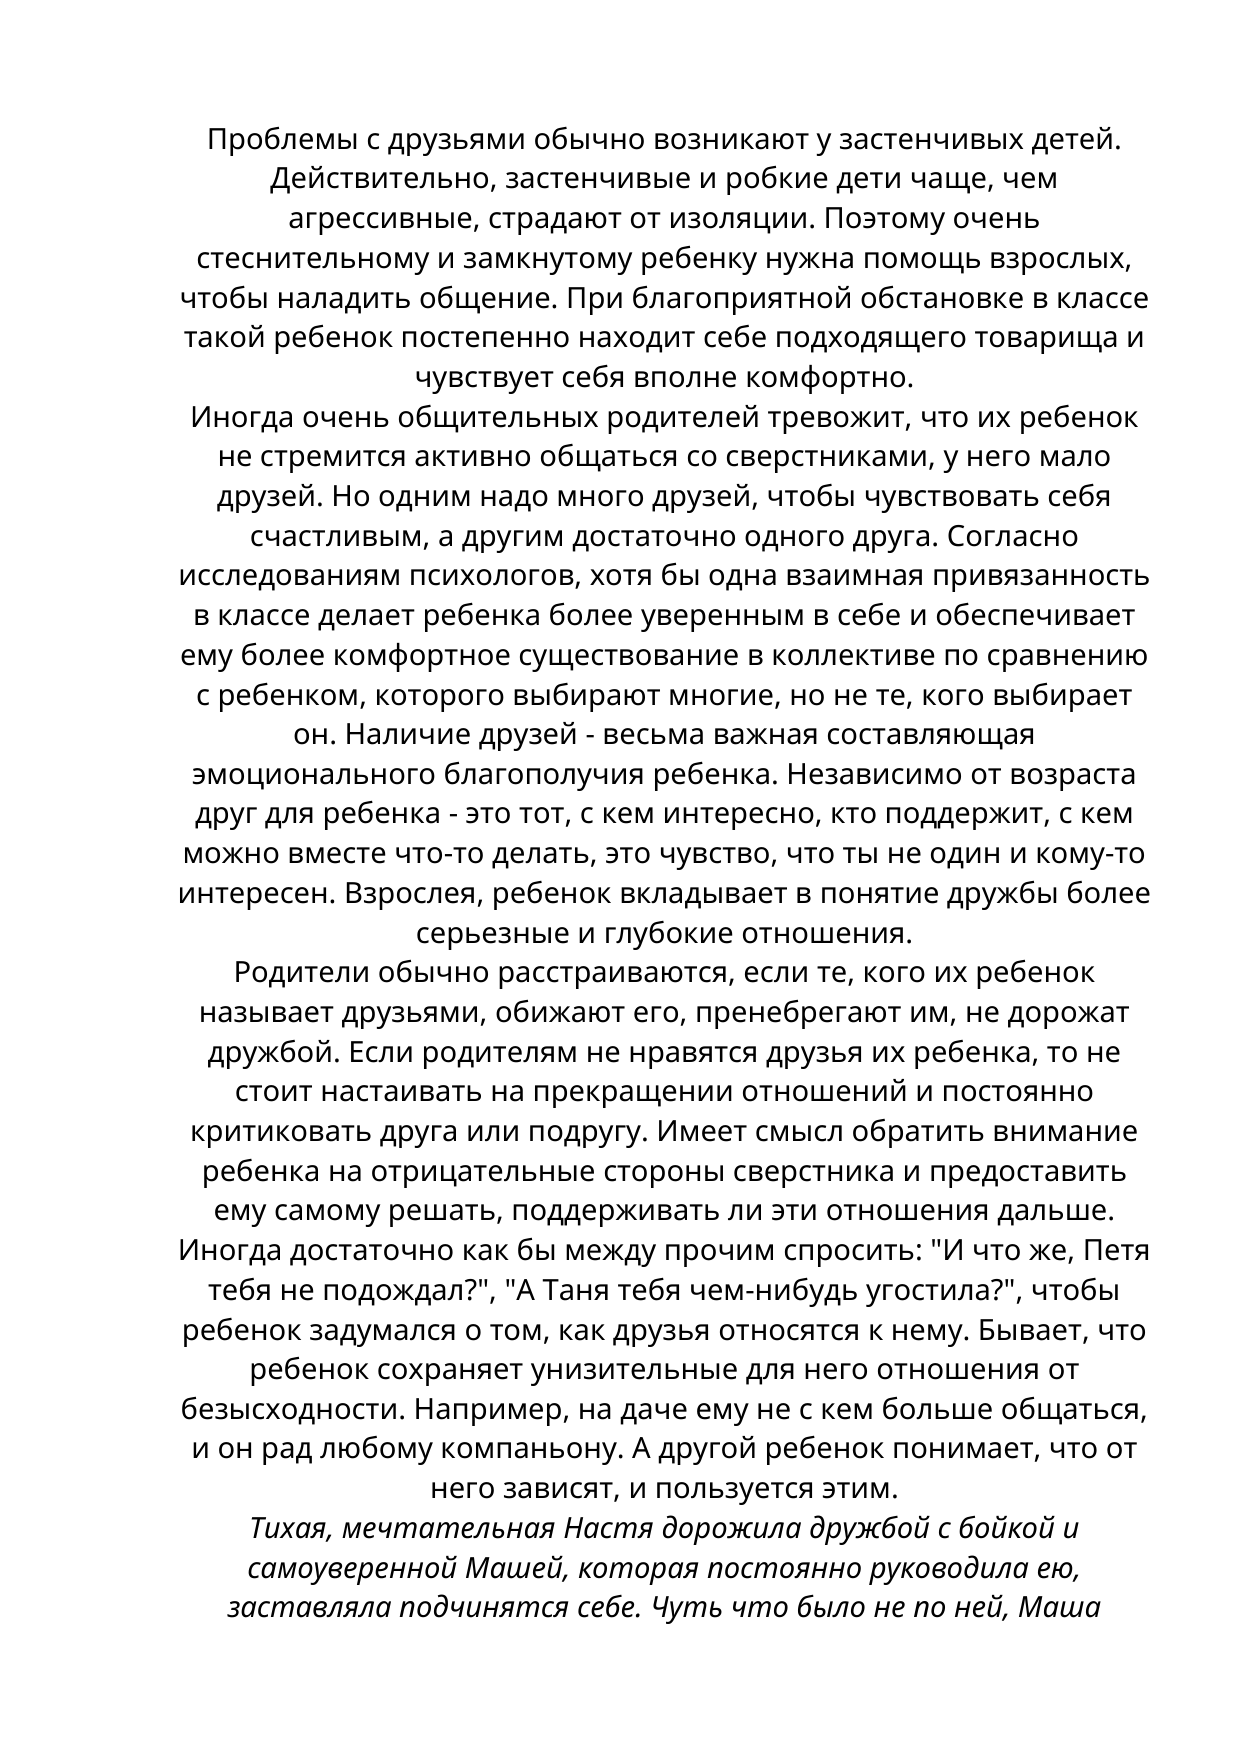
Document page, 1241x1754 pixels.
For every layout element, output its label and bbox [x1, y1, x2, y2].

text [177, 118, 1152, 1626]
